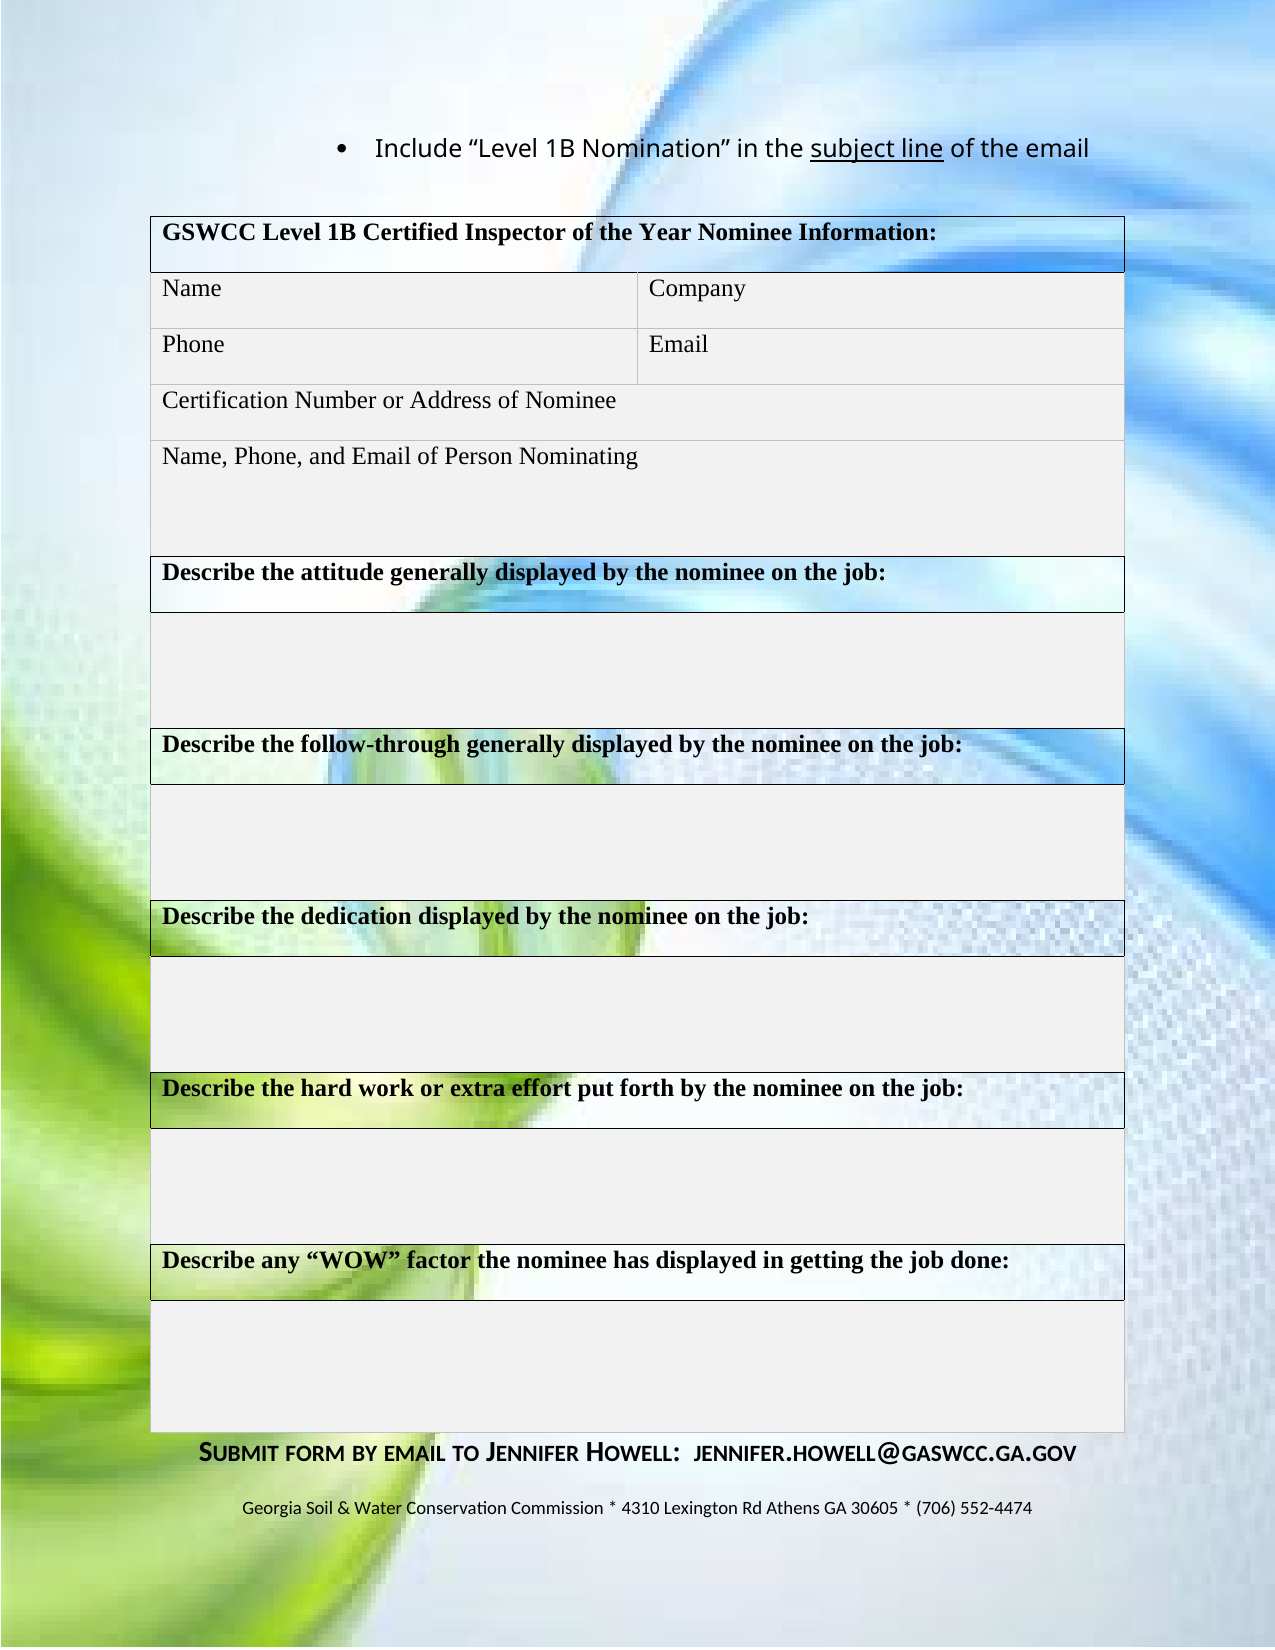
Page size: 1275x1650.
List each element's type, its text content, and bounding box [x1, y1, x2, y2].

table_cell [151, 613, 1124, 728]
table_cell Describe the hard work or extra effort put forth by the nominee on the job: [151, 1073, 1124, 1128]
table_header GSWCC Level 1B Certified Inspector of the Year Nominee Information: [151, 217, 1124, 272]
picture [1, 0, 1275, 1647]
table_cell Name, Phone, and Email of Person Nominating [151, 441, 1124, 556]
table_cell [151, 1129, 1124, 1244]
table_cell Email [638, 329, 1124, 384]
table_cell Certification Number or Address of Nominee [151, 385, 1124, 440]
table_cell Company [638, 273, 1124, 328]
table_cell Phone [151, 329, 637, 384]
text Submit form by email to Jennifer Howell: jennifer.howell@gaswcc.ga.gov [150, 1433, 1125, 1469]
table_cell [151, 1301, 1124, 1432]
table_cell [151, 957, 1124, 1072]
table_cell Describe the dedication displayed by the nominee on the job: [151, 901, 1124, 956]
table_cell Name [151, 273, 637, 328]
table_cell Describe the follow-through generally displayed by the nominee on the job: [151, 729, 1124, 784]
table_cell Describe any “WOW” factor the nominee has displayed in getting the job done: [151, 1245, 1124, 1300]
table_cell [151, 785, 1124, 900]
table_cell Describe the attitude generally displayed by the nominee on the job: [151, 557, 1124, 612]
list Include “Level 1B Nomination” in the subject line of the email [337, 131, 1125, 165]
